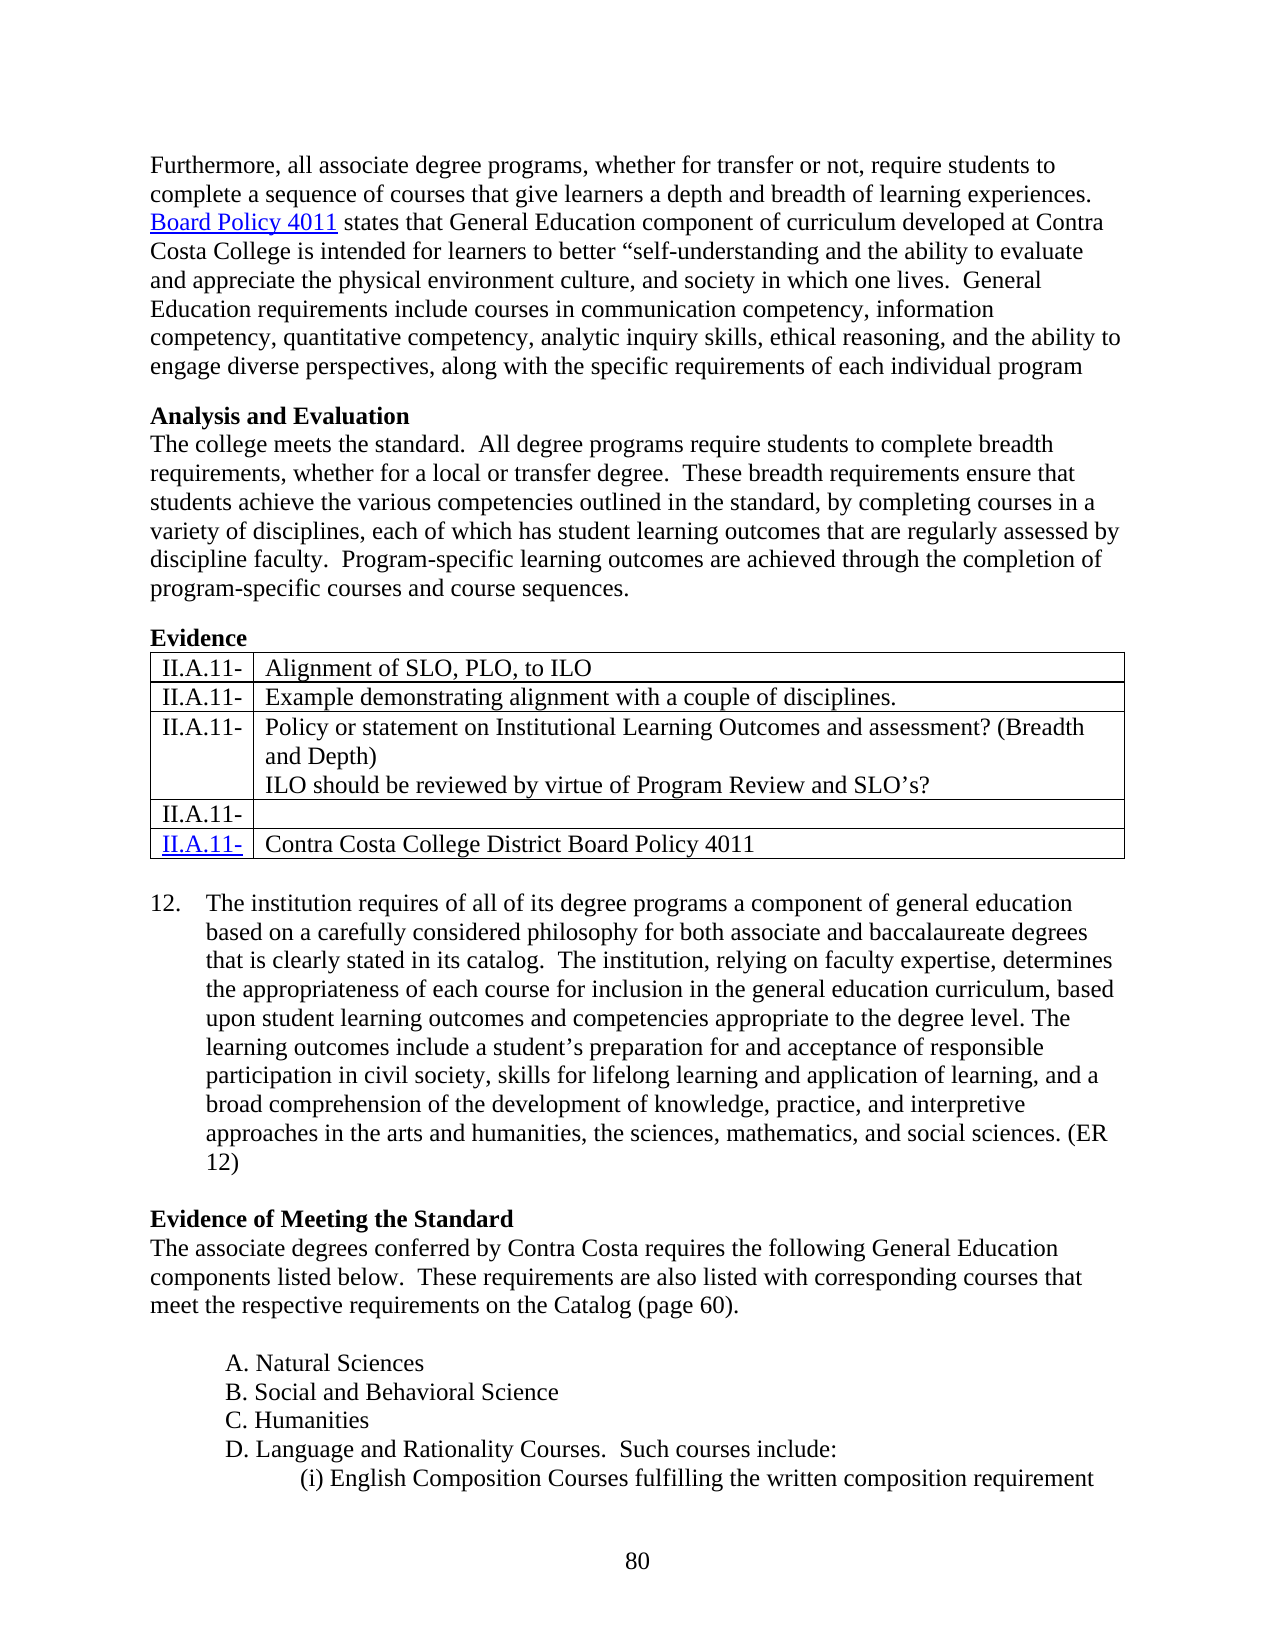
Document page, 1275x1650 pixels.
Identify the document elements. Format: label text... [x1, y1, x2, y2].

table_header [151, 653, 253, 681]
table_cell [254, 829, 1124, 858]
text D. Language and Rationality Courses. Such courses include: [225, 1434, 1125, 1463]
text The college meets the standard. All degree programs require students to complete breadth requirements, whether for a local or transfer degree. These breadth requirements ensure that students achieve the various competencies outlined in the standard, by completing courses in a variety of disciplines, each of which has student learning outcomes that are regularly assessed by discipline faculty. Program-specific learning outcomes are achieved through the completion of program-specific courses and course sequences. [150, 429, 1125, 602]
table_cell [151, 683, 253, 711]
text B. Social and Behavioral Science [225, 1377, 1125, 1405]
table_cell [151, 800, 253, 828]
text The associate degrees conferred by Contra Costa requires the following General Education components listed below. These requirements are also listed with corresponding courses that meet the respective requirements on the Catalog (page 60). [150, 1233, 1125, 1319]
text Evidence of Meeting the Standard [150, 1204, 1125, 1233]
text Analysis and Evaluation [150, 401, 1125, 429]
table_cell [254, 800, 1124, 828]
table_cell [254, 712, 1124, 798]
text Evidence [150, 623, 1125, 652]
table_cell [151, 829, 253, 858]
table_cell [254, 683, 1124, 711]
text (i) English Composition Courses fulfilling the written composition requirement [225, 1463, 1125, 1492]
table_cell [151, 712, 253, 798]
text Furthermore, all associate degree programs, whether for transfer or not, require students to complete a sequence of courses that give learners a depth and breadth of learning experiences. Board Policy 4011 states that General Education component of curriculum developed at Contra Costa College is intended for learners to better “self-understanding and the ability to evaluate and appreciate the physical environment culture, and society in which one lives. General Education requirements include courses in communication competency, information competency, quantitative competency, analytic inquiry skills, ethical reasoning, and the ability to engage diverse perspectives, along with the specific requirements of each individual program [150, 150, 1125, 380]
text A. Natural Sciences [225, 1348, 1125, 1377]
text C. Humanities [225, 1405, 1125, 1434]
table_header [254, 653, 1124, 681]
list The institution requires of all of its degree programs a component of general education based on a carefully considered philosophy for both associate and baccalaureate degrees that is clearly stated in its catalog. The institution, relying on faculty expertise, determines the appropriateness of each course for inclusion in the general education curriculum, based upon student learning outcomes and competencies appropriate to the degree level. The learning outcomes include a student’s preparation for and acceptance of responsible participation in civil society, skills for lifelong learning and application of learning, and a broad comprehension of the development of knowledge, practice, and interpretive approaches in the arts and humanities, the sciences, mathematics, and social sciences. (ER 12) [150, 888, 1125, 1175]
